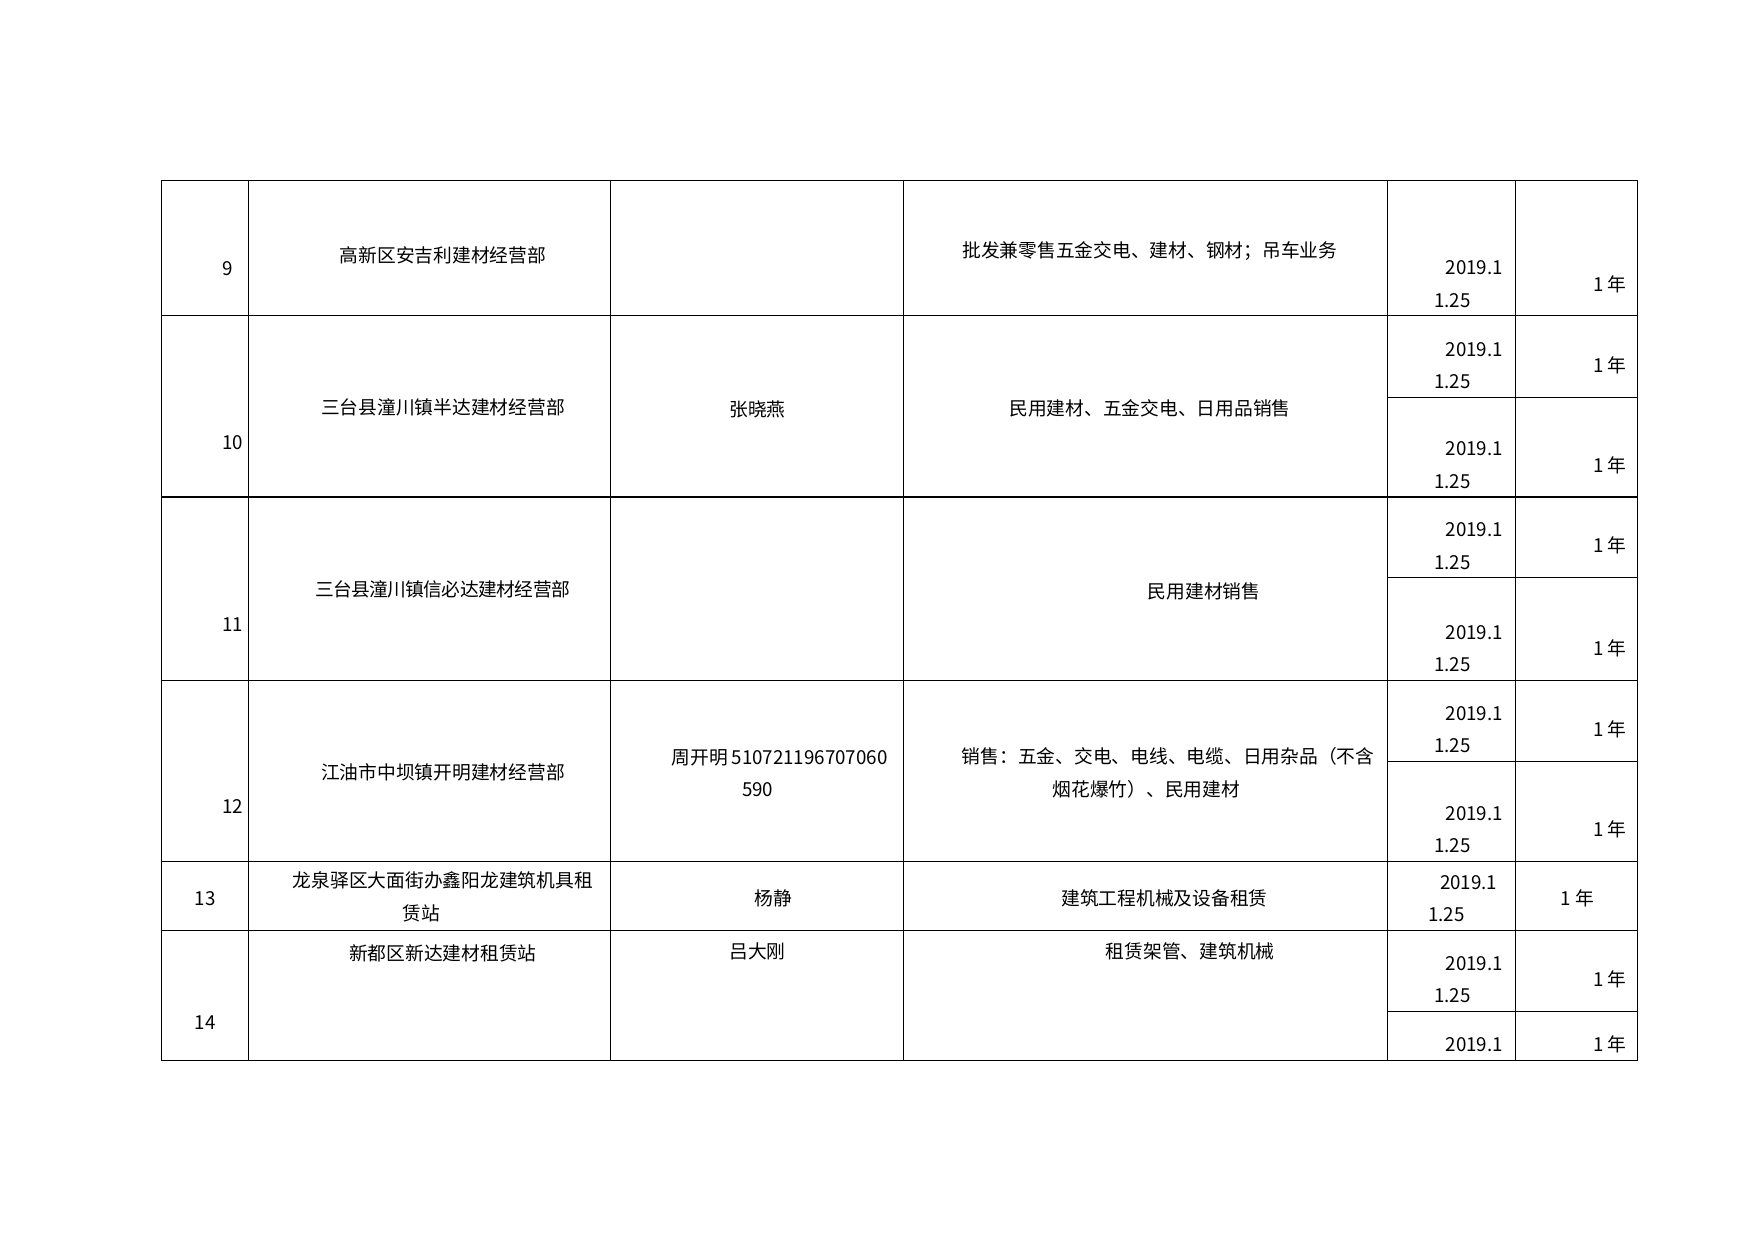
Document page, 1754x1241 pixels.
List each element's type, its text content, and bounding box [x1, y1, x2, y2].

table_cell 2019.11.25 [1388, 762, 1515, 861]
table_cell 2019.11.25 [1388, 931, 1515, 1011]
table_cell 10 [162, 316, 248, 496]
table_cell 龙泉驿区大面街办鑫阳龙建筑机具租赁站 [249, 862, 610, 930]
table_cell 张晓燕 [611, 316, 903, 496]
table_cell 1 年 [1516, 181, 1637, 315]
table_cell 批发兼零售五金交电、建材、钢材；吊车业务 [904, 181, 1387, 315]
table_cell 13 [162, 862, 248, 930]
table_cell 2019.11.25 [1388, 498, 1515, 577]
table_cell 1 年 [1516, 498, 1637, 577]
table_cell 2019.11.25 [1388, 181, 1515, 315]
table_cell 1 年 [1516, 862, 1637, 930]
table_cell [611, 181, 903, 315]
table_cell 1 年 [1516, 578, 1637, 680]
table_cell 2019.11.25 [1388, 398, 1515, 496]
table_cell 新都区新达建材租赁站 [249, 931, 610, 1060]
table_cell 民用建材销售 [904, 498, 1387, 680]
table_cell [611, 498, 903, 680]
table_cell 三台县潼川镇半达建材经营部 [249, 316, 610, 496]
table_cell 吕大刚 [611, 931, 903, 1060]
table_cell 江油市中坝镇开明建材经营部 [249, 681, 610, 861]
table_cell 1 年 [1516, 762, 1637, 861]
table_cell 9 [162, 181, 248, 315]
table_cell 2019.11.25 [1388, 681, 1515, 761]
table_cell 12 [162, 681, 248, 861]
table_cell 建筑工程机械及设备租赁 [904, 862, 1387, 930]
table_cell 民用建材、五金交电、日用品销售 [904, 316, 1387, 496]
table_cell 2019.11.25 [1388, 578, 1515, 680]
table_cell 1 年 [1516, 398, 1637, 496]
table_cell 杨静 [611, 862, 903, 930]
table_cell 1 年 [1516, 1012, 1637, 1060]
table_cell 2019.11.25 [1388, 1012, 1515, 1060]
table_cell 高新区安吉利建材经营部 [249, 181, 610, 315]
table_cell 租赁架管、建筑机械 [904, 931, 1387, 1060]
table_cell 销售：五金、交电、电线、电缆、日用杂品（不含烟花爆竹）、民用建材 [904, 681, 1387, 861]
table_cell 周开明510721196707060590 [611, 681, 903, 861]
table_cell 14 [162, 931, 248, 1060]
table_cell 1 年 [1516, 931, 1637, 1011]
table_cell 1 年 [1516, 316, 1637, 397]
table_cell 三台县潼川镇信必达建材经营部 [249, 498, 610, 680]
table_cell 2019.11.25 [1388, 862, 1515, 930]
table_cell 1 年 [1516, 681, 1637, 761]
table_cell 2019.11.25 [1388, 316, 1515, 397]
table_cell 11 [162, 498, 248, 680]
